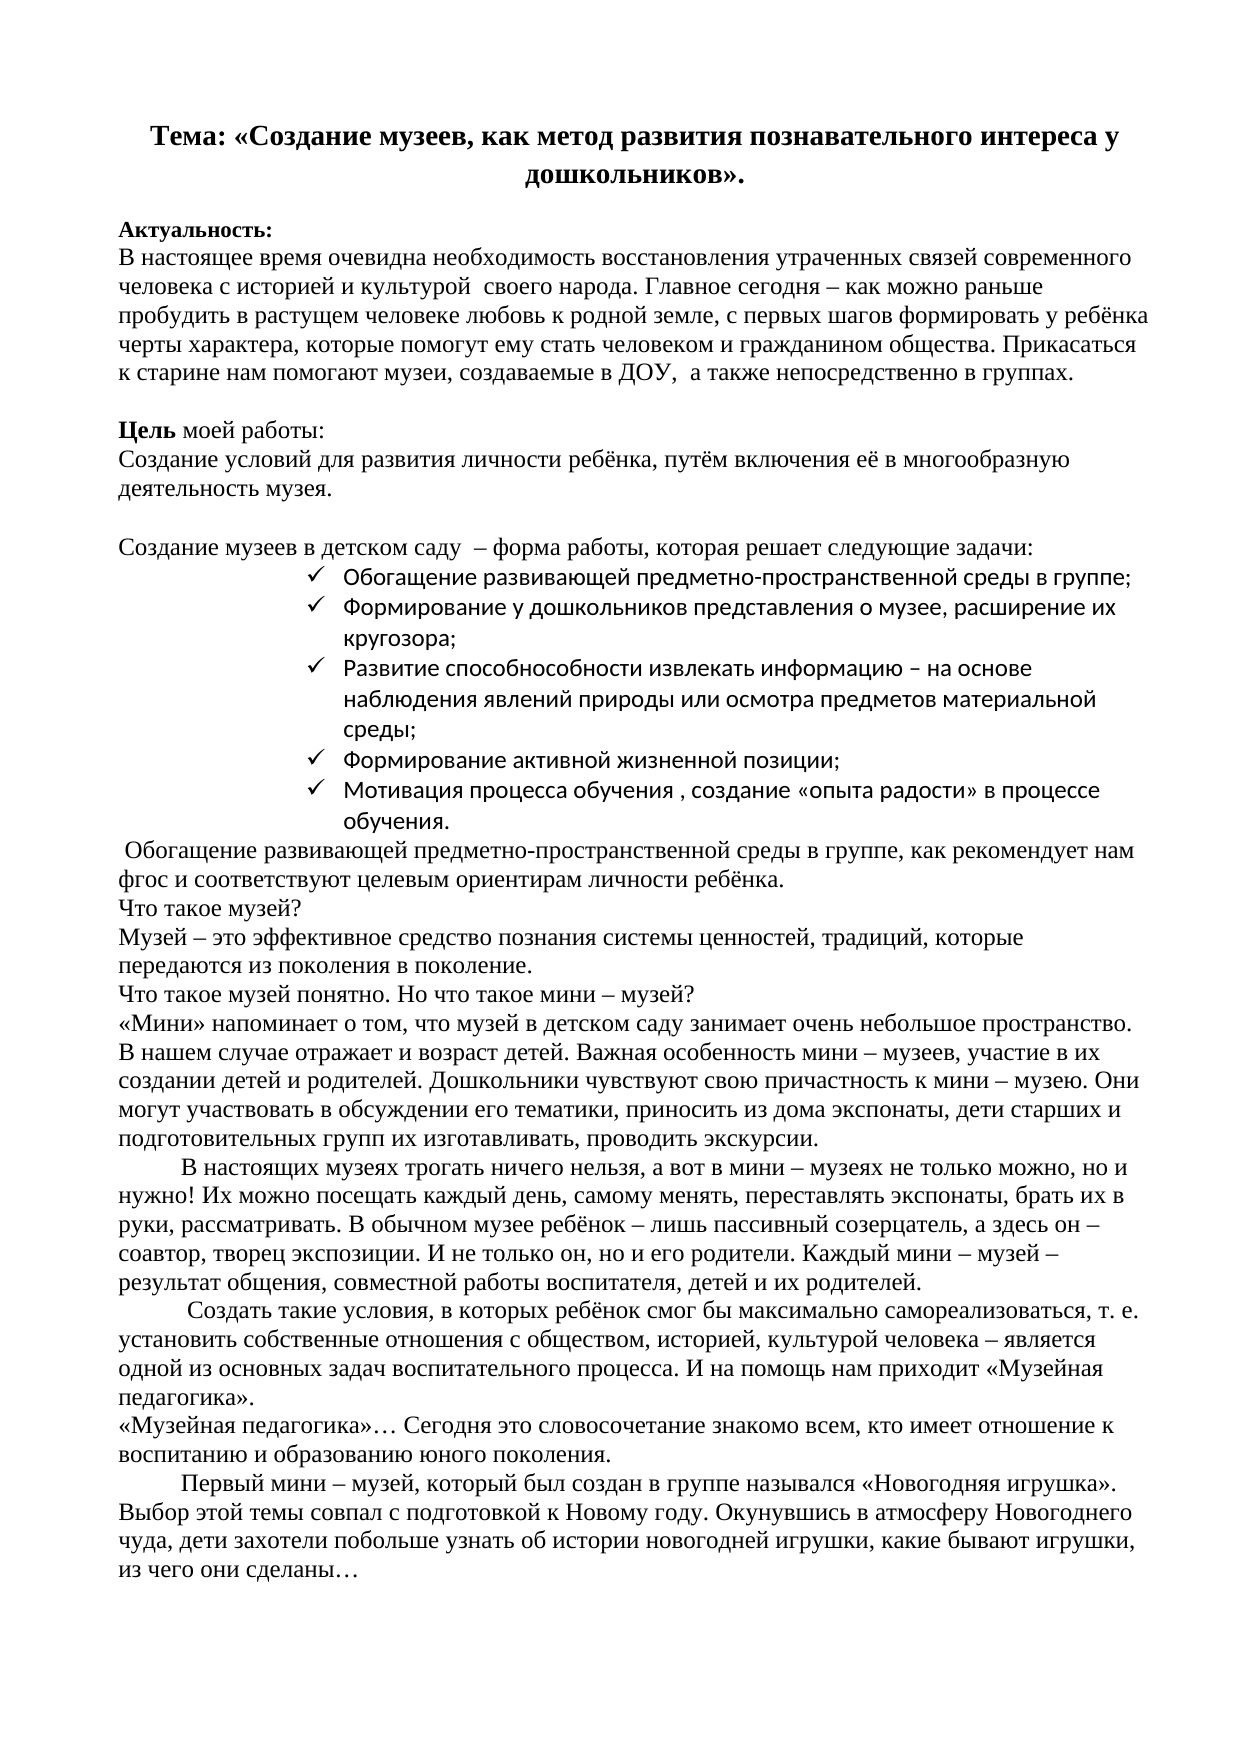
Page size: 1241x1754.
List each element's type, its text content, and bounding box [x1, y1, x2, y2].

text Создание музеев в детском саду – форма работы, которая решает следующие задачи: [118, 532, 1152, 561]
text В настоящее время очевидна необходимость восстановления утраченных связей современного человека с историей и культурой своего народа. Главное сегодня – как можно раньше пробудить в растущем человеке любовь к родной земле, с первых шагов формировать у ребёнка черты характера, которые помогут ему стать человеком и гражданином общества. Прикасаться к старине нам помогают музеи, создаваемые в ДОУ, а также непосредственно в группах. [118, 242, 1152, 386]
text В настоящих музеях трогать ничего нельзя, а вот в мини – музеях не только можно, но и нужно! Их можно посещать каждый день, самому менять, переставлять экспонаты, брать их в руки, рассматривать. В обычном музее ребёнок – лишь пассивный созерцатель, а здесь он – соавтор, творец экспозиции. И не только он, но и его родители. Каждый мини – музей – результат общения, совместной работы воспитателя, детей и их родителей. [118, 1152, 1152, 1296]
text Создать такие условия, в которых ребёнок смог бы максимально самореализоваться, т. е. установить собственные отношения с обществом, историей, культурой человека – является одной из основных задач воспитательного процесса. И на помощь нам приходит «Музейная педагогика». [118, 1296, 1152, 1411]
text Тема: «Создание музеев, как метод развития познавательного интереса у дошкольников». [118, 118, 1152, 190]
text Первый мини – музей, который был создан в группе назывался «Новогодняя игрушка». Выбор этой темы совпал с подготовкой к Новому году. Окунувшись в атмосферу Новогоднего чуда, дети захотели побольше узнать об истории новогодней игрушки, какие бывают игрушки, из чего они сделаны… [118, 1468, 1152, 1583]
text Музей – это эффективное средство познания системы ценностей, традиций, которые передаются из поколения в поколение. [118, 922, 1152, 979]
text Что такое музей? [118, 893, 1152, 922]
text Обогащение развивающей предметно-пространственной среды в группе, как рекомендует нам фгос и соответствуют целевым ориентирам личности ребёнка. [118, 836, 1152, 893]
text Цель моей работы: [118, 415, 1152, 444]
list Мотивация процесса обучения , создание «опыта радости» в процессе обучения. [306, 774, 1152, 836]
list Обогащение развивающей предметно-пространственной среды в группе; [306, 561, 1152, 591]
text «Мини» напоминает о том, что музей в детском саду занимает очень небольшое пространство. В нашем случае отражает и возраст детей. Важная особенность мини – музеев, участие в их создании детей и родителей. Дошкольники чувствуют свою причастность к мини – музею. Они могут участвовать в обсуждении его тематики, приносить из дома экспонаты, дети старших и подготовительных групп их изготавливать, проводить экскурсии. [118, 1008, 1152, 1152]
text Создание условий для развития личности ребёнка, путём включения её в многообразную деятельность музея. [118, 444, 1152, 503]
text Актуальность: [118, 216, 1152, 242]
list Формирование активной жизненной позиции; [306, 744, 1152, 774]
list Формирование у дошкольников представления о музее, расширение их кругозора; [306, 591, 1152, 652]
text Что такое музей понятно. Но что такое мини – музей? [118, 979, 1152, 1008]
list Развитие способнособности извлекать информацию – на основе наблюдения явлений природы или осмотра предметов материальной среды; [306, 652, 1152, 744]
text «Музейная педагогика»… Сегодня это словосочетание знакомо всем, кто имеет отношение к воспитанию и образованию юного поколения. [118, 1411, 1152, 1468]
